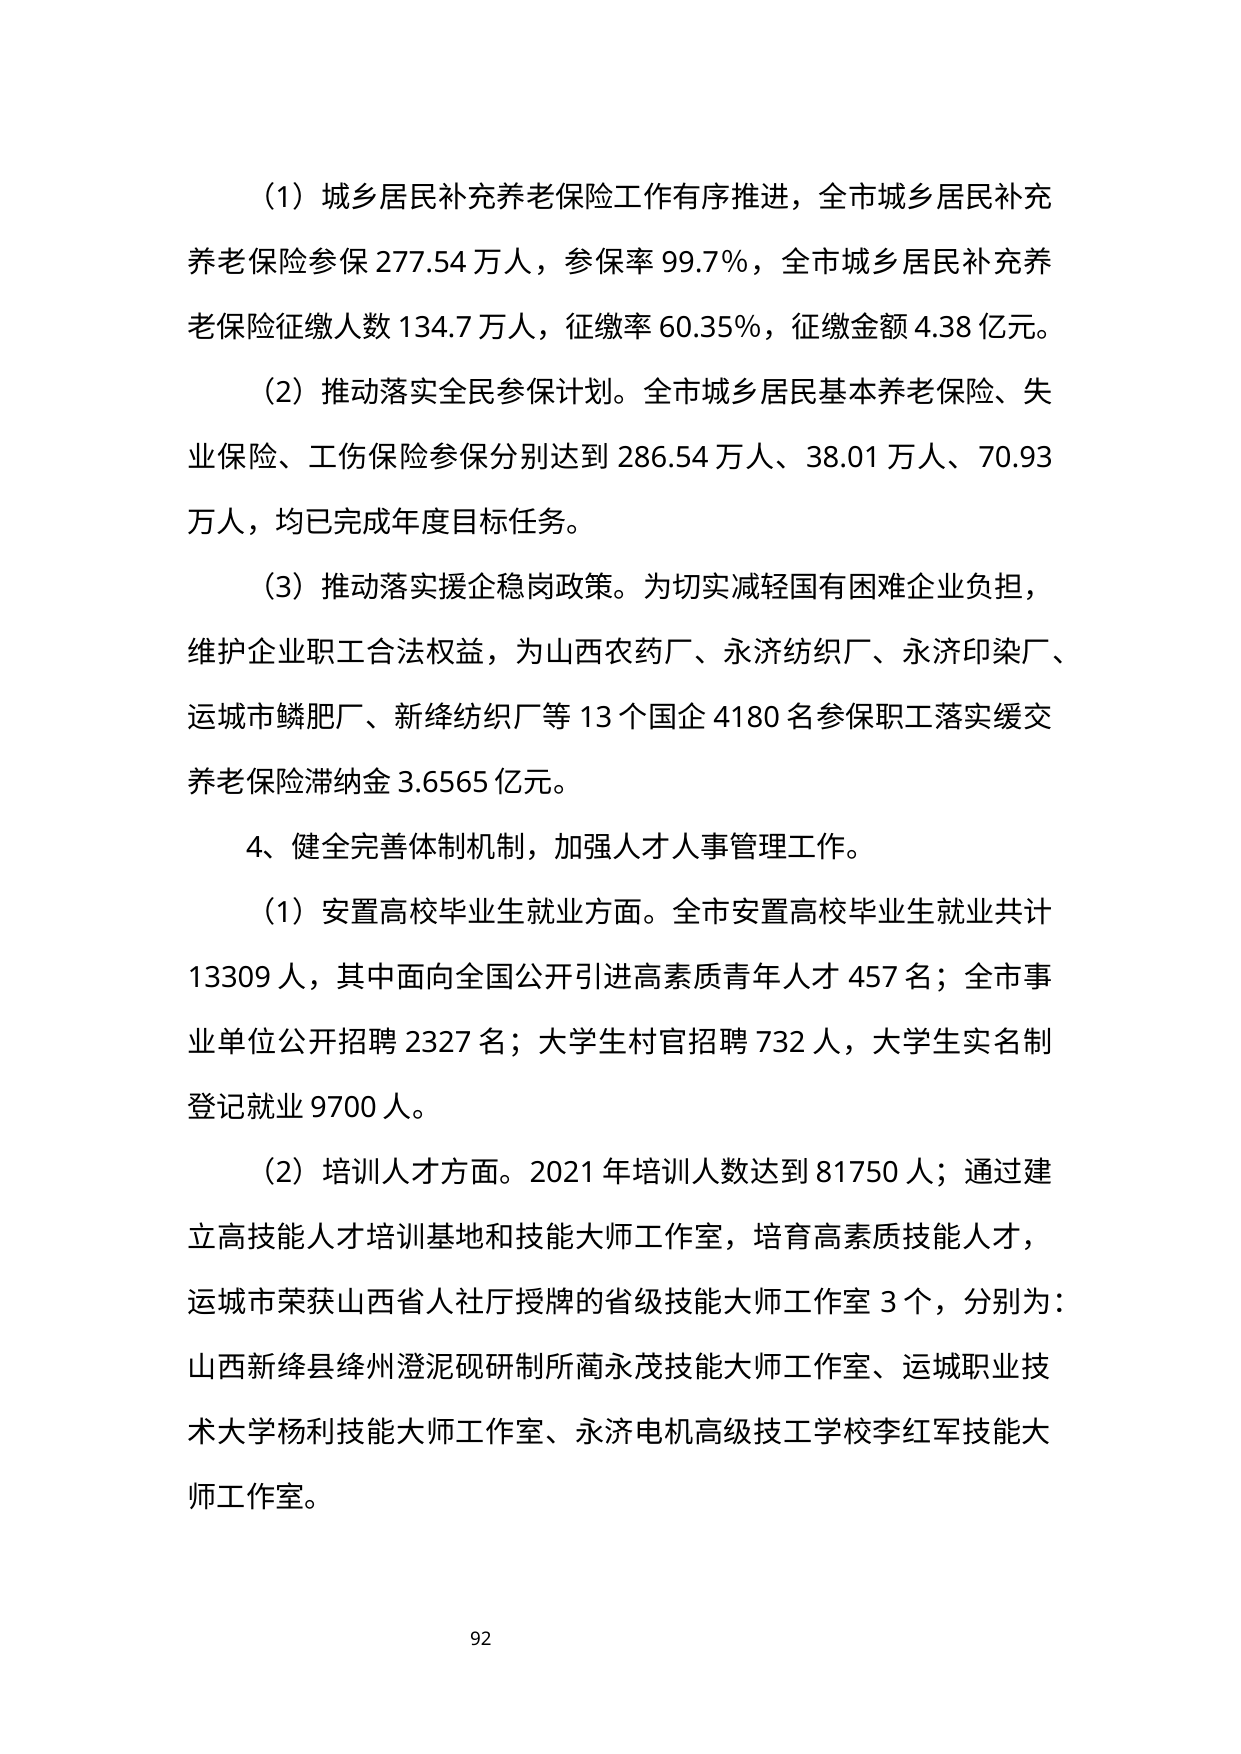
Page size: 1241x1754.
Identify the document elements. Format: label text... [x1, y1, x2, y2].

text （2）培训人才方面。2021年培训人数达到81750人；通过建立高技能人才培训基地和技能大师工作室，培育高素质技能人才，运城市荣获山西省人社厅授牌的省级技能大师工作室3个，分别为：山西新绛县绛州澄泥砚研制所蔺永茂技能大师工作室、运城职业技术大学杨利技能大师工作室、永济电机高级技工学校李红军技能大师工作室。 [187, 1137, 1053, 1527]
text （2）推动落实全民参保计划。全市城乡居民基本养老保险、失业保险、工伤保险参保分别达到286.54万人、38.01万人、70.93万人，均已完成年度目标任务。 [187, 357, 1053, 552]
text （3）推动落实援企稳岗政策。为切实减轻国有困难企业负担，维护企业职工合法权益，为山西农药厂、永济纺织厂、永济印染厂、运城市鳞肥厂、新绛纺织厂等13个国企4180名参保职工落实缓交养老保险滞纳金3.6565亿元。 [187, 552, 1053, 812]
text （1）安置高校毕业生就业方面。全市安置高校毕业生就业共计13309人，其中面向全国公开引进高素质青年人才457名；全市事业单位公开招聘2327名；大学生村官招聘732人，大学生实名制登记就业9700人。 [187, 877, 1053, 1137]
text （1）城乡居民补充养老保险工作有序推进，全市城乡居民补充养老保险参保277.54万人，参保率99.7％，全市城乡居民补充养老保险征缴人数134.7万人，征缴率60.35％，征缴金额4.38亿元。 [187, 162, 1053, 357]
text 4、健全完善体制机制，加强人才人事管理工作。 [187, 812, 1053, 877]
